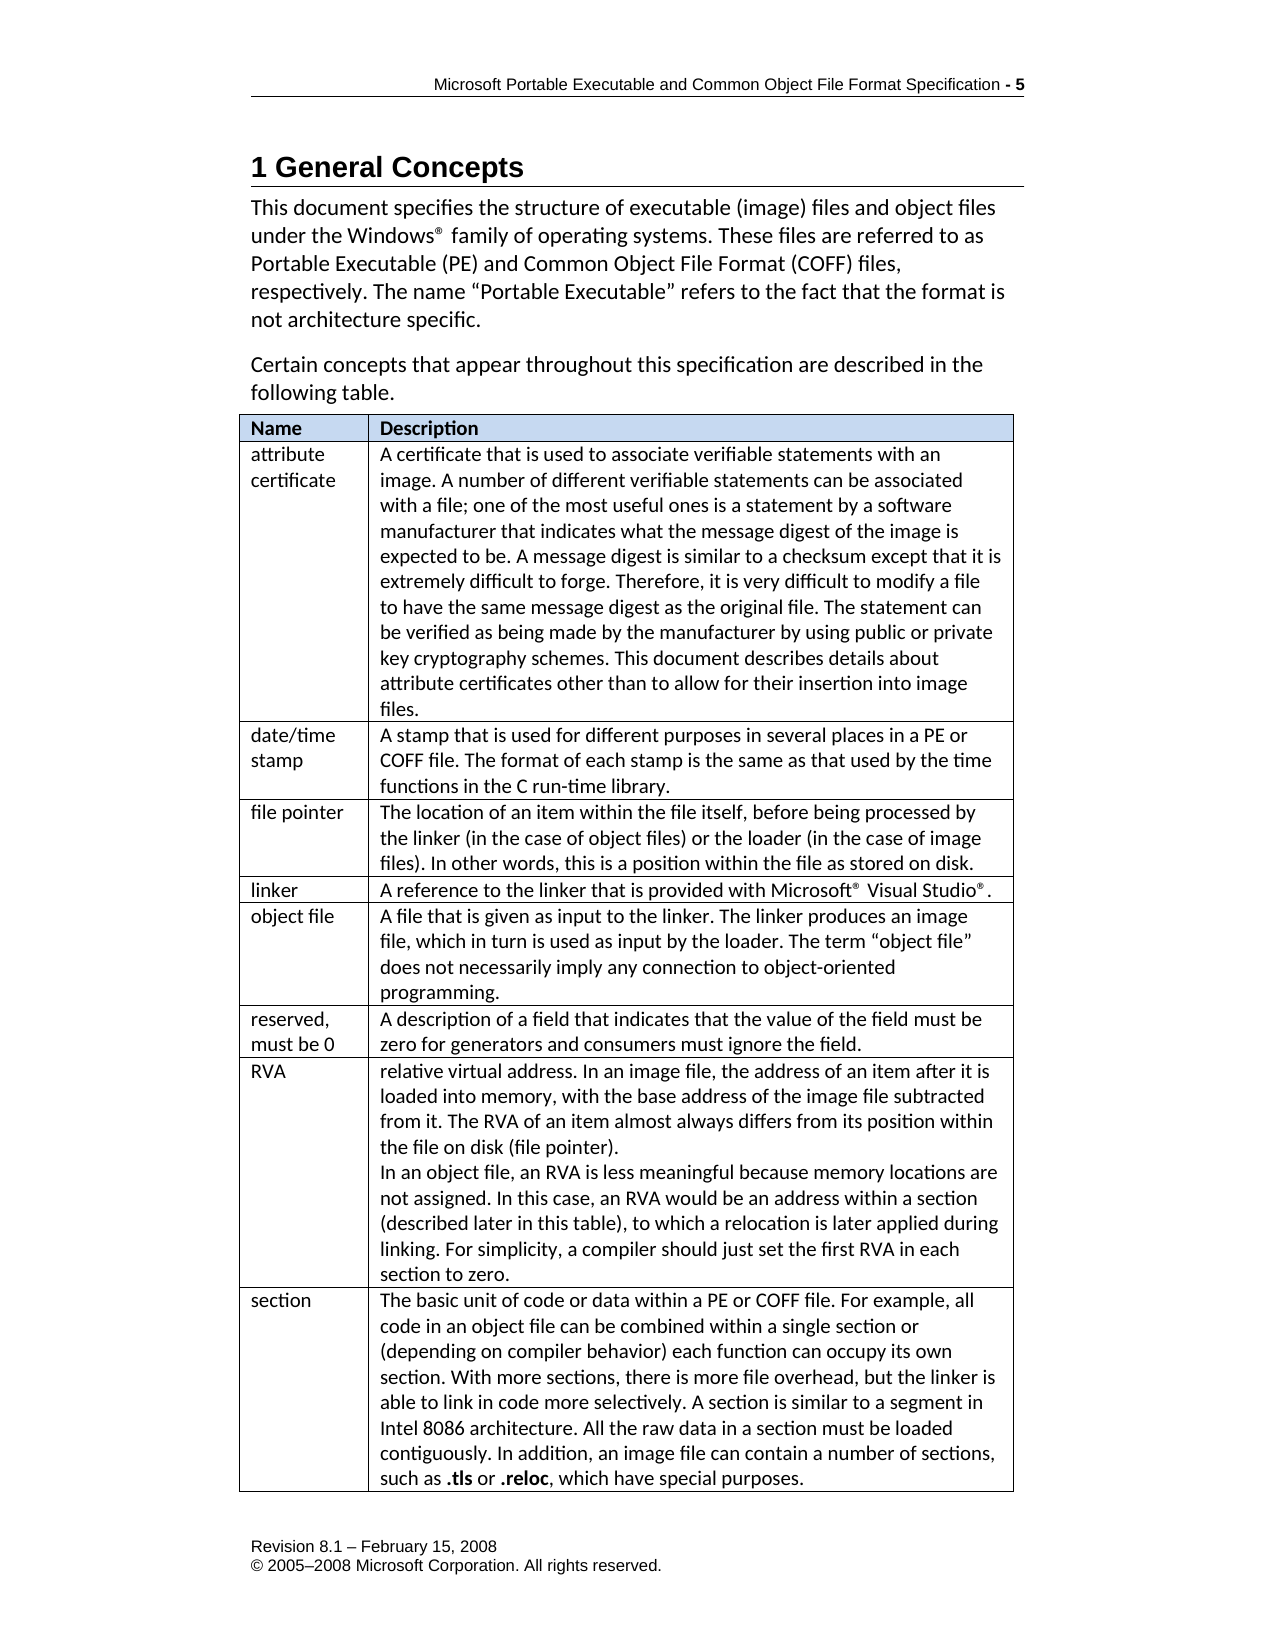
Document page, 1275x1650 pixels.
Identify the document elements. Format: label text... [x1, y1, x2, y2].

table_cell reserved, must be 0 [240, 1006, 368, 1057]
table_cell A reference to the linker that is provided with Microsoft® Visual Studio®. [369, 877, 1013, 902]
table_header Name [240, 415, 368, 441]
table_cell A description of a field that indicates that the value of the field must be zero for generators and consumers must ignore the field. [369, 1006, 1013, 1057]
table_cell The location of an item within the file itself, before being processed by the linker (in the case of object files) or the loader (in the case of image files). In other words, this is a position within the file as stored on disk. [369, 800, 1013, 876]
table_cell A stamp that is used for different purposes in several places in a PE or COFF file. The format of each stamp is the same as that used by the time functions in the C run-time library. [369, 722, 1013, 798]
table_cell A certificate that is used to associate verifiable statements with an image. A number of different verifiable statements can be associated with a file; one of the most useful ones is a statement by a software manufacturer that indicates what the message digest of the image is expected to be. A message digest is similar to a checksum except that it is extremely difficult to forge. Therefore, it is very difficult to modify a file to have the same message digest as the original file. The statement can be verified as being made by the manufacturer by using public or private key cryptography schemes. This document describes details about attribute certificates other than to allow for their insertion into image files. [369, 442, 1013, 721]
table_cell relative virtual address. In an image file, the address of an item after it is loaded into memory, with the base address of the image file subtracted from it. The RVA of an item almost always differs from its position within the file on disk (file pointer). In an object file, an RVA is less meaningful because memory locations are not assigned. In this case, an RVA would be an address within a section (described later in this table), to which a relocation is later applied during linking. For simplicity, a compiler should just set the first RVA in each section to zero. [369, 1058, 1013, 1287]
text Certain concepts that appear throughout this specification are described in the following table. [251, 350, 1024, 406]
table_cell The basic unit of code or data within a PE or COFF file. For example, all code in an object file can be combined within a single section or (depending on compiler behavior) each function can occupy its own section. With more sections, there is more file overhead, but the linker is able to link in code more selectively. A section is similar to a segment in Intel 8086 architecture. All the raw data in a section must be loaded contiguously. In addition, an image file can contain a number of sections, such as .tls or .reloc, which have special purposes. [369, 1288, 1013, 1491]
table_cell object file [240, 903, 368, 1005]
table_header Description [369, 415, 1013, 441]
table_cell attribute certificate [240, 442, 368, 721]
table_cell file pointer [240, 800, 368, 876]
table_cell section [240, 1288, 368, 1491]
table_cell A file that is given as input to the linker. The linker produces an image file, which in turn is used as input by the loader. The term “object file” does not necessarily imply any connection to object-oriented programming. [369, 903, 1013, 1005]
table_cell linker [240, 877, 368, 902]
table_cell date/time stamp [240, 722, 368, 798]
subtitle General Concepts [251, 150, 1024, 186]
text This document specifies the structure of executable (image) files and object files under the Windows® family of operating systems. These files are referred to as Portable Executable (PE) and Common Object File Format (COFF) files, respectively. The name “Portable Executable” refers to the fact that the format is not architecture specific. [251, 193, 1024, 333]
table_cell RVA [240, 1058, 368, 1287]
